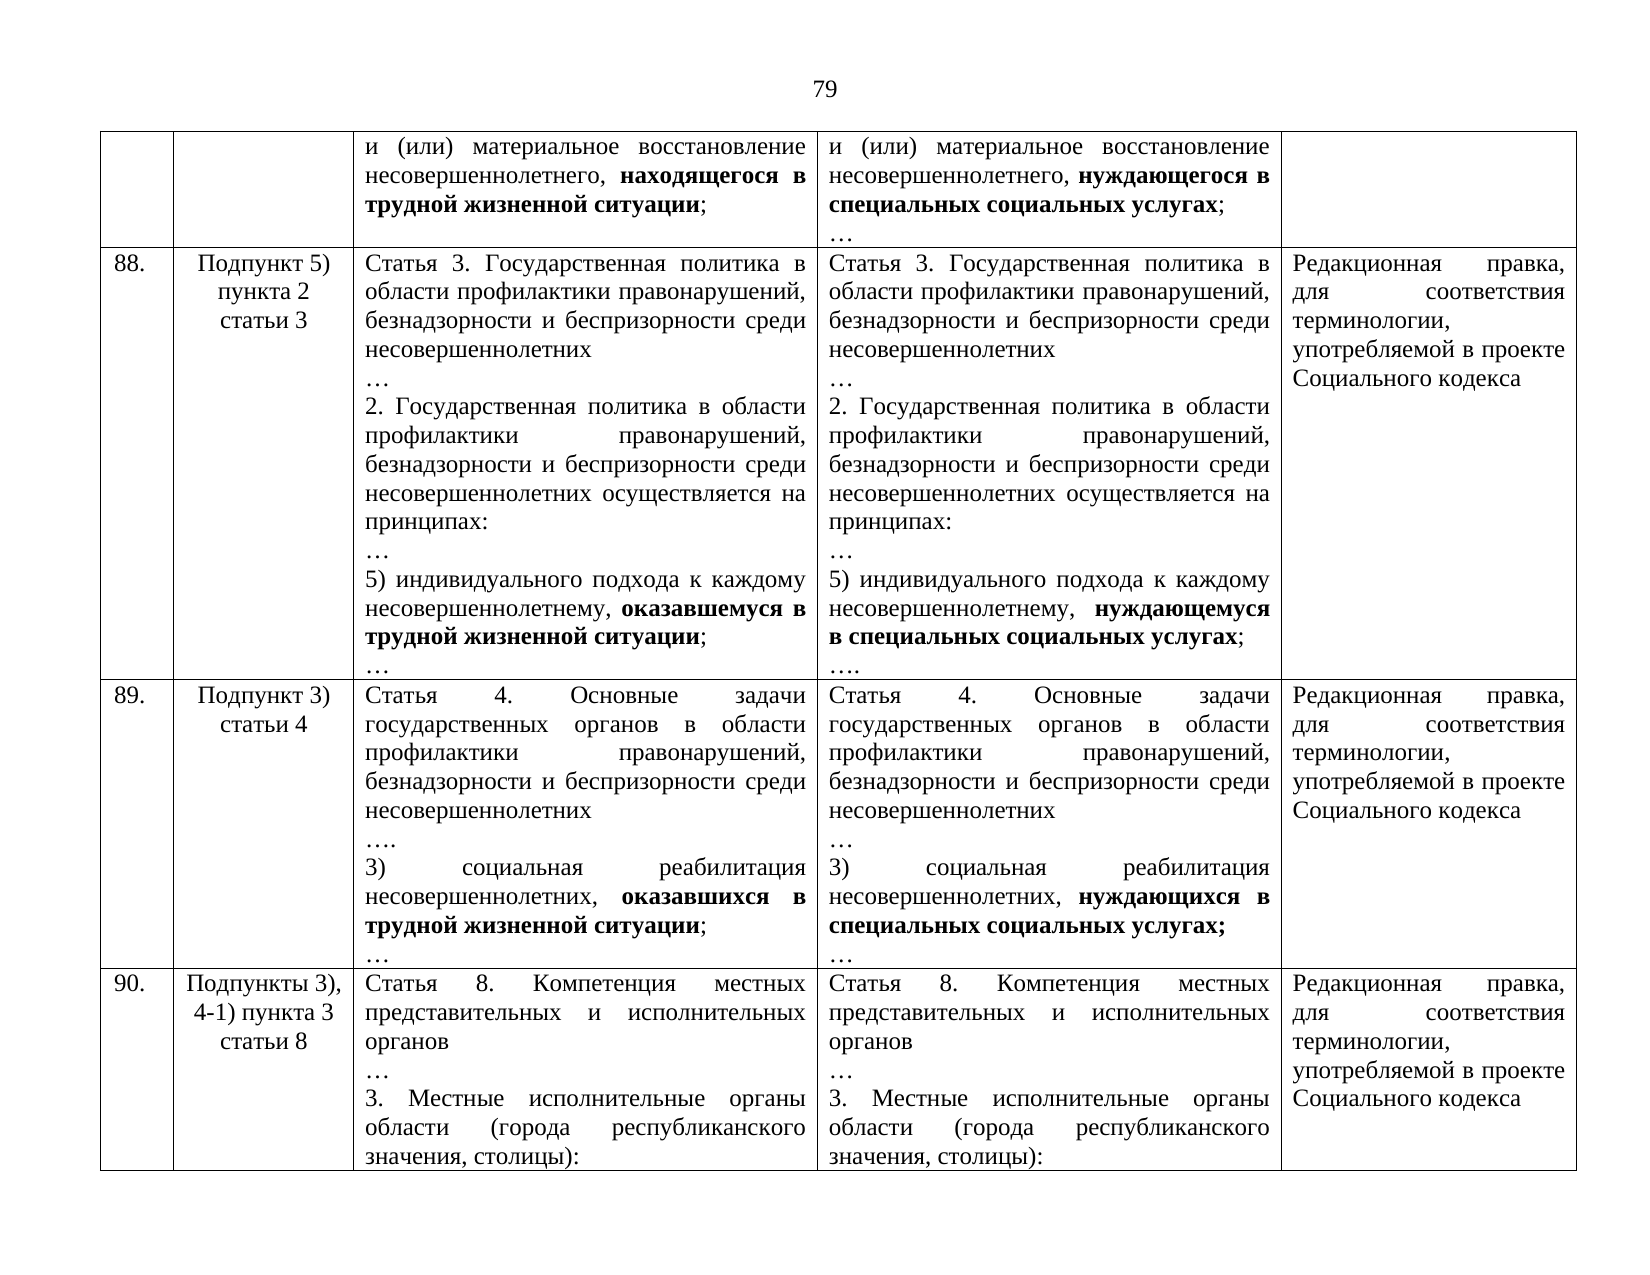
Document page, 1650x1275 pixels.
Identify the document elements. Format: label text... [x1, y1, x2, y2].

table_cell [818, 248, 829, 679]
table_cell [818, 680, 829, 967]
table_cell Редакционная правка, для соответствия терминологии, употребляемой в проекте Социального кодекса [1282, 248, 1576, 679]
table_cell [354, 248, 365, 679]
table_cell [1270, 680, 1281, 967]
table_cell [1282, 680, 1576, 967]
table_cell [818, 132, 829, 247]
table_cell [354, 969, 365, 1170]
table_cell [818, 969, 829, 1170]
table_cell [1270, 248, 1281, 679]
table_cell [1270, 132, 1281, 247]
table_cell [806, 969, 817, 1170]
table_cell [1282, 969, 1576, 1170]
table_cell 92 [101, 680, 173, 967]
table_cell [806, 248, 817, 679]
table_cell Подпункт 3) статьи 4 [174, 680, 353, 967]
table_cell Подпункт 5) пункта 2 статьи 3 [174, 248, 353, 679]
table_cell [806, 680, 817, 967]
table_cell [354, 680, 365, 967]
table_cell 91 [101, 248, 173, 679]
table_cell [1282, 132, 1576, 247]
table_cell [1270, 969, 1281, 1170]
table_cell 90 [101, 132, 173, 247]
table_cell 93 [101, 969, 173, 1170]
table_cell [174, 969, 353, 1170]
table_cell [174, 132, 353, 247]
